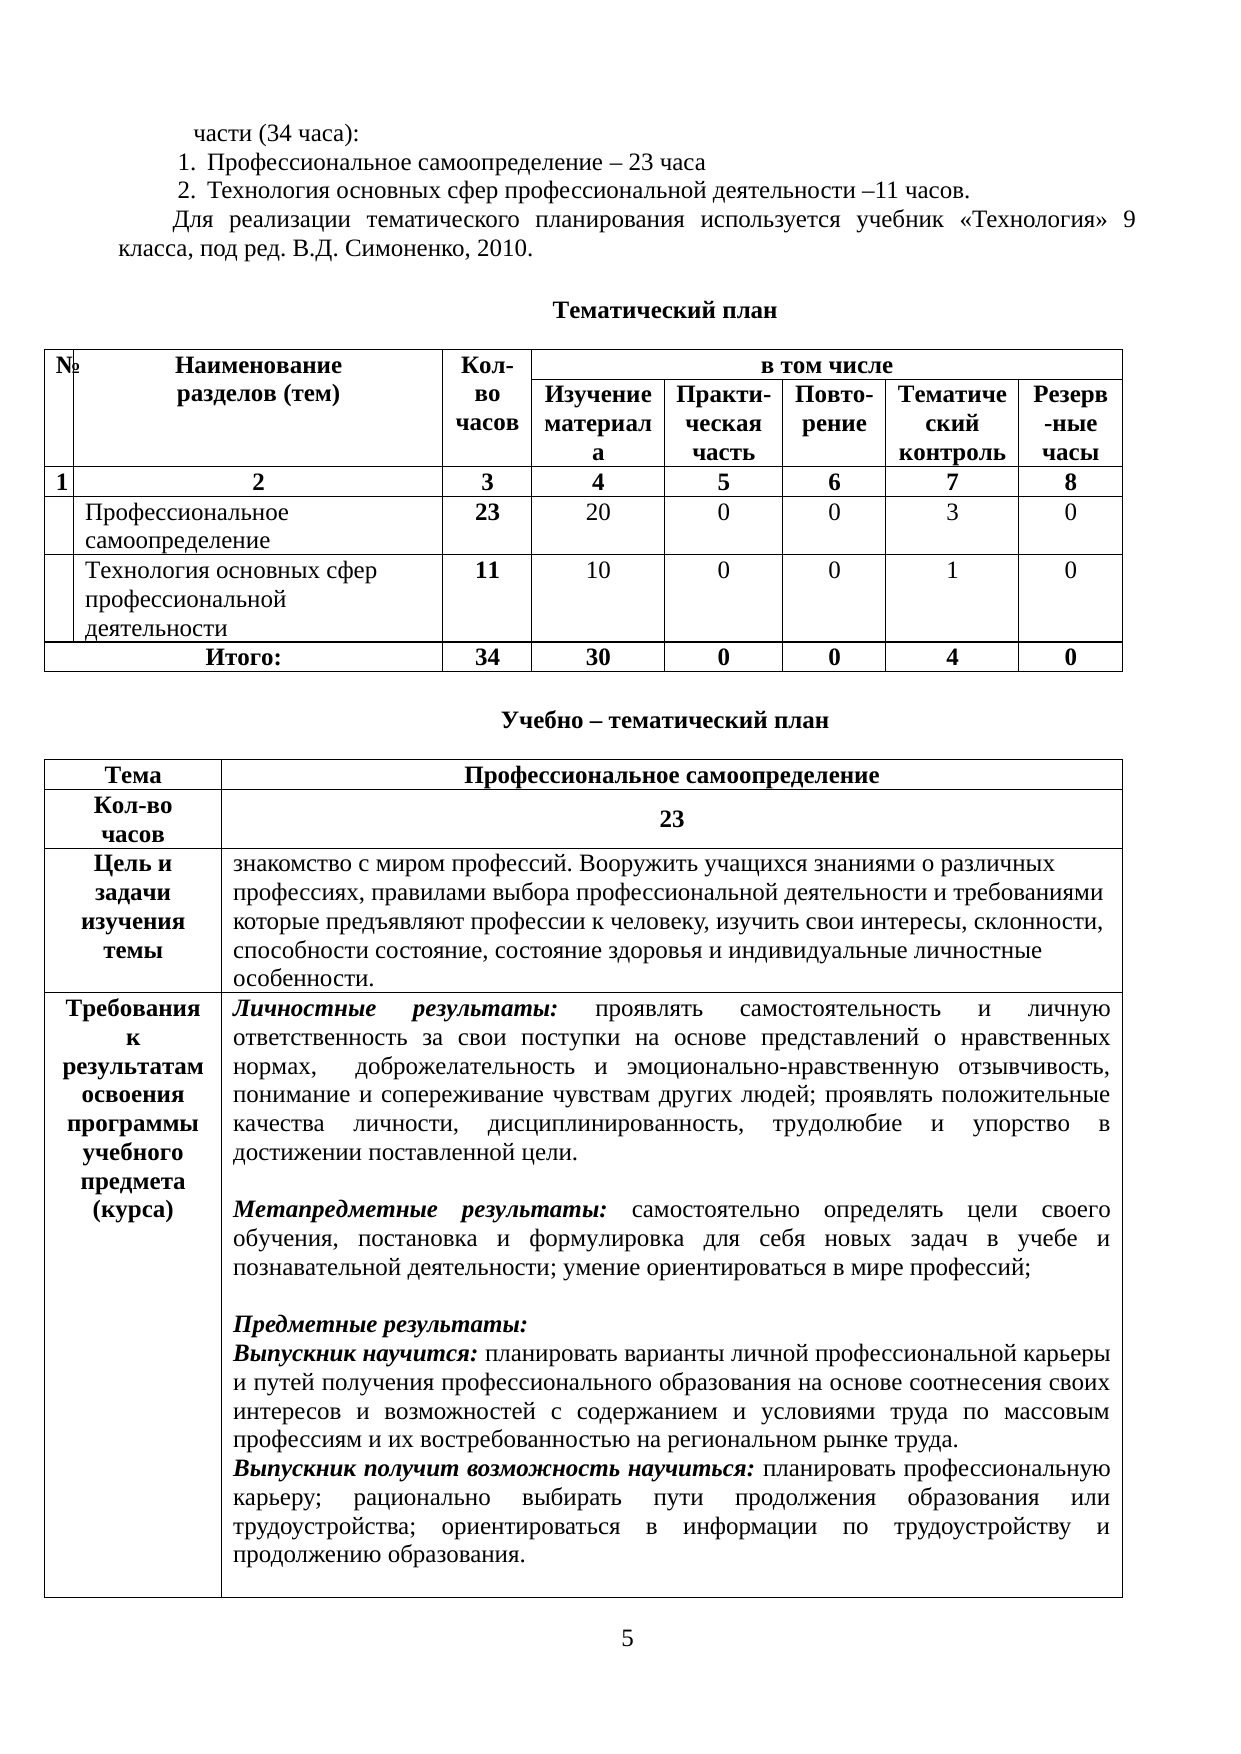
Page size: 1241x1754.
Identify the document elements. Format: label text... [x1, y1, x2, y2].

table_cell 0 [665, 555, 782, 641]
text Тематический план [193, 295, 1137, 324]
table_cell Профессиональное самоопределение [74, 497, 442, 554]
table_cell 11 [443, 555, 531, 641]
table_cell Повто-рение [783, 380, 885, 466]
table_cell 10 [532, 555, 664, 641]
table_cell 4 [532, 467, 664, 496]
table_cell 1 [45, 467, 73, 496]
table_cell 0 [665, 497, 782, 554]
table_cell [45, 555, 73, 641]
table_cell 1 [886, 555, 1018, 641]
table_cell 0 [1019, 555, 1122, 641]
table_cell Кол-во часов [45, 790, 221, 847]
table_header в том числе [532, 350, 1122, 378]
table_cell Изучение материала [532, 380, 664, 466]
table_cell 0 [783, 643, 885, 671]
table_cell 0 [665, 643, 782, 671]
table_cell Цель и задачи изучения темы [45, 849, 221, 992]
text Для реализации тематического планирования используется учебник «Технология» 9 класса, под ред. В.Д. Симоненко, 2010. [118, 204, 1137, 262]
table_header Кол-во часов [443, 350, 531, 466]
table_cell 0 [783, 497, 885, 554]
table_cell 30 [532, 643, 664, 671]
table_cell Резерв-ные часы [1019, 380, 1122, 466]
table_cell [45, 993, 221, 1597]
table_cell знакомство с миром профессий. Вооружить учащихся знаниями о различных профессиях, правилами выбора профессиональной деятельности и требованиями которые предъявляют профессии к человеку, изучить свои интересы, склонности, способности состояние, состояние здоровья и индивидуальные личностные особенности. [222, 849, 1122, 992]
table_header Профессиональное самоопределение [222, 760, 1122, 789]
table_cell Практи- ческая часть [665, 380, 782, 466]
table_cell Технология основных сфер профессиональной деятельности [74, 555, 442, 641]
list Технология основных сфер профессиональной деятельности –11 часов. [118, 176, 1137, 204]
table_header Наименование разделов (тем) [74, 350, 442, 466]
table_cell 23 [443, 497, 531, 554]
table_cell 20 [532, 497, 664, 554]
list Профессиональное самоопределение – 23 часа [118, 147, 1137, 176]
table_cell 8 [1019, 467, 1122, 496]
table_header № [45, 350, 73, 466]
table_cell 0 [1019, 643, 1122, 671]
table_cell 23 [222, 790, 1122, 847]
table_cell 3 [443, 467, 531, 496]
table_cell Тематический контроль [886, 380, 1018, 466]
table_cell 6 [783, 467, 885, 496]
table_cell 0 [1019, 497, 1122, 554]
table_cell 34 [443, 643, 531, 671]
table_cell 4 [886, 643, 1018, 671]
table_header Тема [45, 760, 221, 789]
table_cell [45, 497, 73, 554]
table_cell Итого: [45, 643, 442, 671]
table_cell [222, 993, 1122, 1597]
table_cell 0 [783, 555, 885, 641]
table_cell 5 [665, 467, 782, 496]
table_cell 2 [74, 467, 442, 496]
table_cell 3 [886, 497, 1018, 554]
text Учебно – тематический план [193, 705, 1137, 734]
table_cell 7 [886, 467, 1018, 496]
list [193, 118, 1137, 147]
